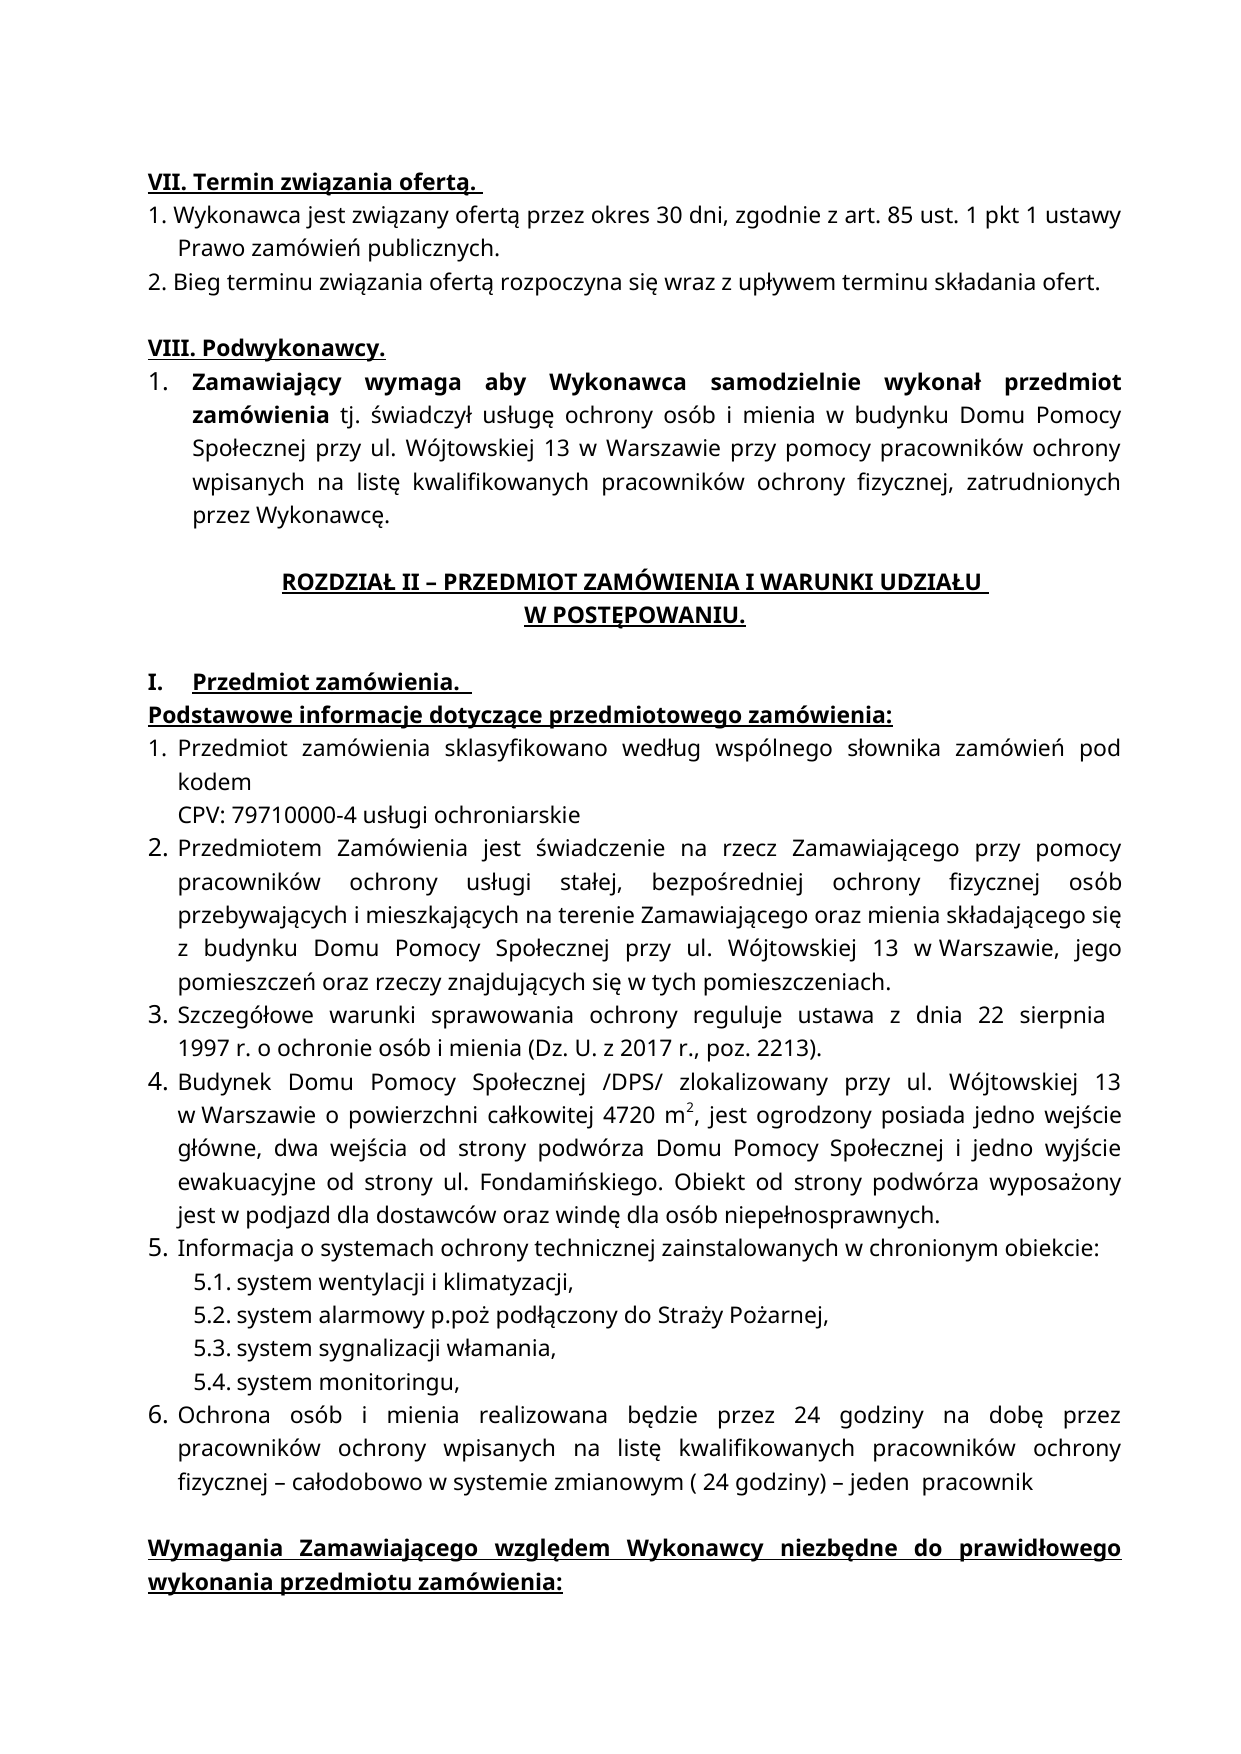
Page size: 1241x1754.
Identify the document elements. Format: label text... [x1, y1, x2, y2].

text Podstawowe informacje dotyczące przedmiotowego zamówienia: [148, 697, 1122, 730]
list system monitoringu, [193, 1363, 1122, 1397]
subtitle ROZDZIAŁ II – PRZEDMIOT ZAMÓWIENIA I WARUNKI UDZIAŁU W POSTĘPOWANIU. [148, 563, 1122, 630]
subtitle 1. Wykonawca jest związany ofertą przez okres 30 dni, zgodnie z art. 85 ust. 1 pkt 1 ustawy Prawo zamówień publicznych. [148, 197, 1122, 263]
list system wentylacji i klimatyzacji, [193, 1263, 1122, 1297]
text VII. Termin związania ofertą. [148, 163, 1122, 197]
text VIII. Podwykonawcy. [148, 330, 1122, 363]
text Wymagania Zamawiającego względem Wykonawcy niezbędne do prawidłowego wykonania przedmiotu zamówienia: [148, 1530, 1122, 1559]
list Zamawiający wymaga aby Wykonawca samodzielnie wykonał przedmiot zamówienia tj. świadczył usługę ochrony osób i mienia w budynku Domu Pomocy Społecznej przy ul. Wójtowskiej 13 w Warszawie przy pomocy pracowników ochrony wpisanych na listę kwalifikowanych pracowników ochrony fizycznej, zatrudnionych przez Wykonawcę. [148, 363, 1122, 530]
list Ochrona osób i mienia realizowana będzie przez 24 godziny na dobę przez pracowników ochrony wpisanych na listę kwalifikowanych pracowników ochrony fizycznej – całodobowo w systemie zmianowym ( 24 godziny) – jeden pracownik [148, 1397, 1122, 1497]
subtitle Przedmiot zamówienia. [148, 663, 1122, 697]
text Wymagania Zamawiającego względem Wykonawcy niezbędne do prawidłowego wykonania przedmiotu zamówienia: [148, 1560, 1122, 1597]
subtitle 2. Bieg terminu związania ofertą rozpoczyna się wraz z upływem terminu składania ofert. [148, 263, 1122, 297]
list Szczegółowe warunki sprawowania ochrony reguluje ustawa z dnia 22 sierpnia 1997 r. o ochronie osób i mienia (Dz. U. z 2017 r., poz. 2213). [148, 997, 1122, 1063]
list Przedmiot zamówienia sklasyfikowano według wspólnego słownika zamówień pod kodem CPV: 79710000-4 usługi ochroniarskie [148, 730, 1122, 830]
list system sygnalizacji włamania, [193, 1330, 1122, 1363]
subtitle Przedmiotem Zamówienia jest świadczenie na rzecz Zamawiającego przy pomocy pracowników ochrony usługi stałej, bezpośredniej ochrony fizycznej osόb przebywających i mieszkających na terenie Zamawiającego oraz mienia składającego się z budynku Domu Pomocy Społecznej przy ul. Wójtowskiej 13 w Warszawie, jego pomieszczeń oraz rzeczy znajdujących się w tych pomieszczeniach. [148, 830, 1122, 997]
list Informacja o systemach ochrony technicznej zainstalowanych w chronionym obiekcie: [148, 1230, 1122, 1263]
list system alarmowy p.poż podłączony do Straży Pożarnej, [193, 1297, 1122, 1330]
list Budynek Domu Pomocy Społecznej /DPS/ zlokalizowany przy ul. Wójtowskiej 13 w Warszawie o powierzchni całkowitej 4720 m2, jest ogrodzony posiada jedno wejście główne, dwa wejścia od strony podwórza Domu Pomocy Społecznej i jedno wyjście ewakuacyjne od strony ul. Fondamińskiego. Obiekt od strony podwórza wyposażony jest w podjazd dla dostawców oraz windę dla osób niepełnosprawnych. [148, 1063, 1122, 1230]
